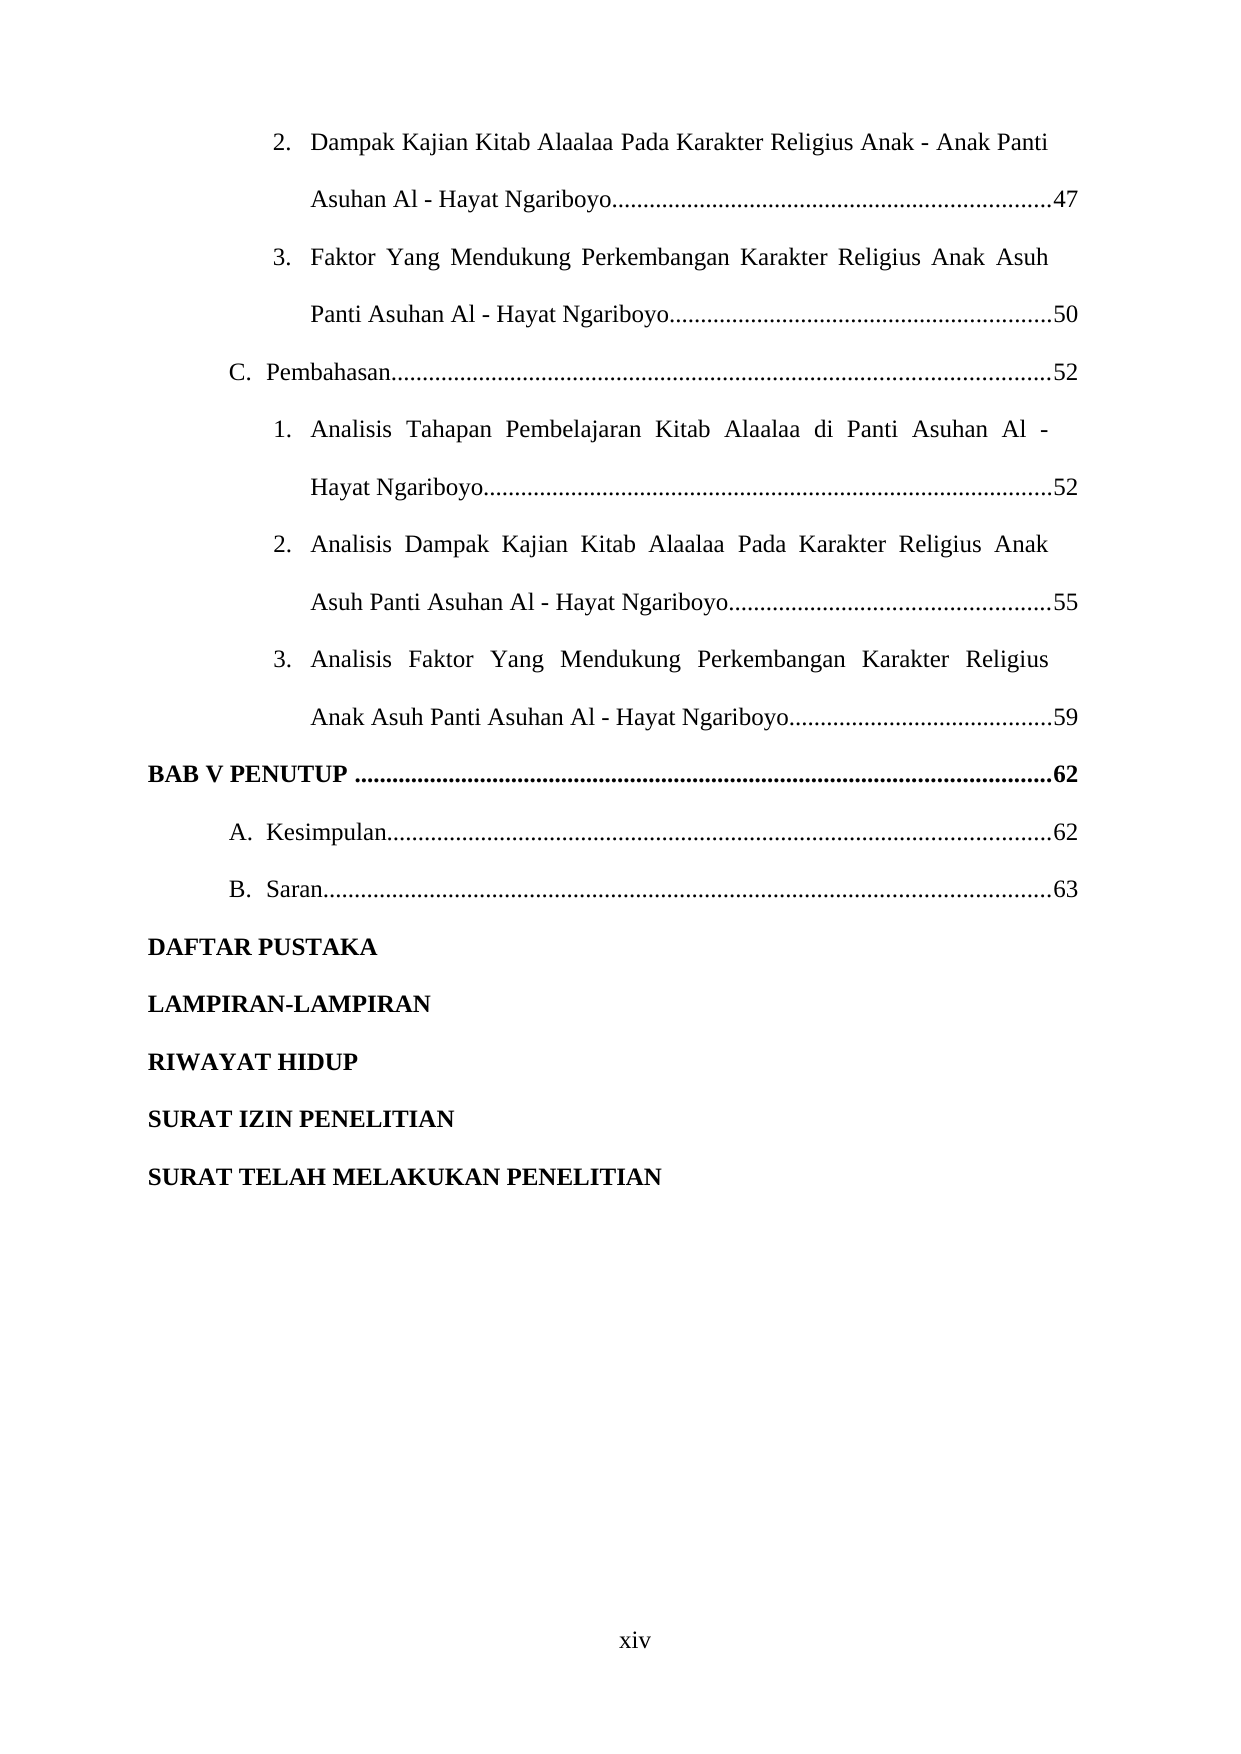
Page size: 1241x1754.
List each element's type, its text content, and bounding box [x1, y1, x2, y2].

text RIWAYAT HIDUP [148, 1047, 1122, 1075]
list Kesimpulan 62 [229, 817, 1122, 845]
text DAFTAR PUSTAKA [148, 932, 1122, 960]
text BAB V PENUTUP 62 [148, 759, 1122, 788]
list Dampak Kajian Kitab Alaalaa Pada Karakter Religius Anak - Anak Panti Asuhan Al - Hayat Ngariboyo 47 [273, 127, 1048, 213]
list Faktor Yang Mendukung Perkembangan Karakter Religius Anak Asuh Panti Asuhan Al - Hayat Ngariboyo 50 [273, 242, 1048, 328]
list Analisis Tahapan Pembelajaran Kitab Alaalaa di Panti Asuhan Al - Hayat Ngariboyo 52 [273, 414, 1048, 500]
list Analisis Faktor Yang Mendukung Perkembangan Karakter Religius Anak Asuh Panti Asuhan Al - Hayat Ngariboyo 59 [273, 644, 1048, 730]
list Analisis Dampak Kajian Kitab Alaalaa Pada Karakter Religius Anak Asuh Panti Asuhan Al - Hayat Ngariboyo 55 [273, 529, 1048, 615]
text SURAT IZIN PENELITIAN [148, 1104, 1122, 1133]
list Pembahasan 52 [229, 357, 1122, 385]
text LAMPIRAN-LAMPIRAN [148, 989, 1122, 1018]
list Saran 63 [229, 874, 1122, 903]
text SURAT TELAH MELAKUKAN PENELITIAN [148, 1162, 1122, 1190]
